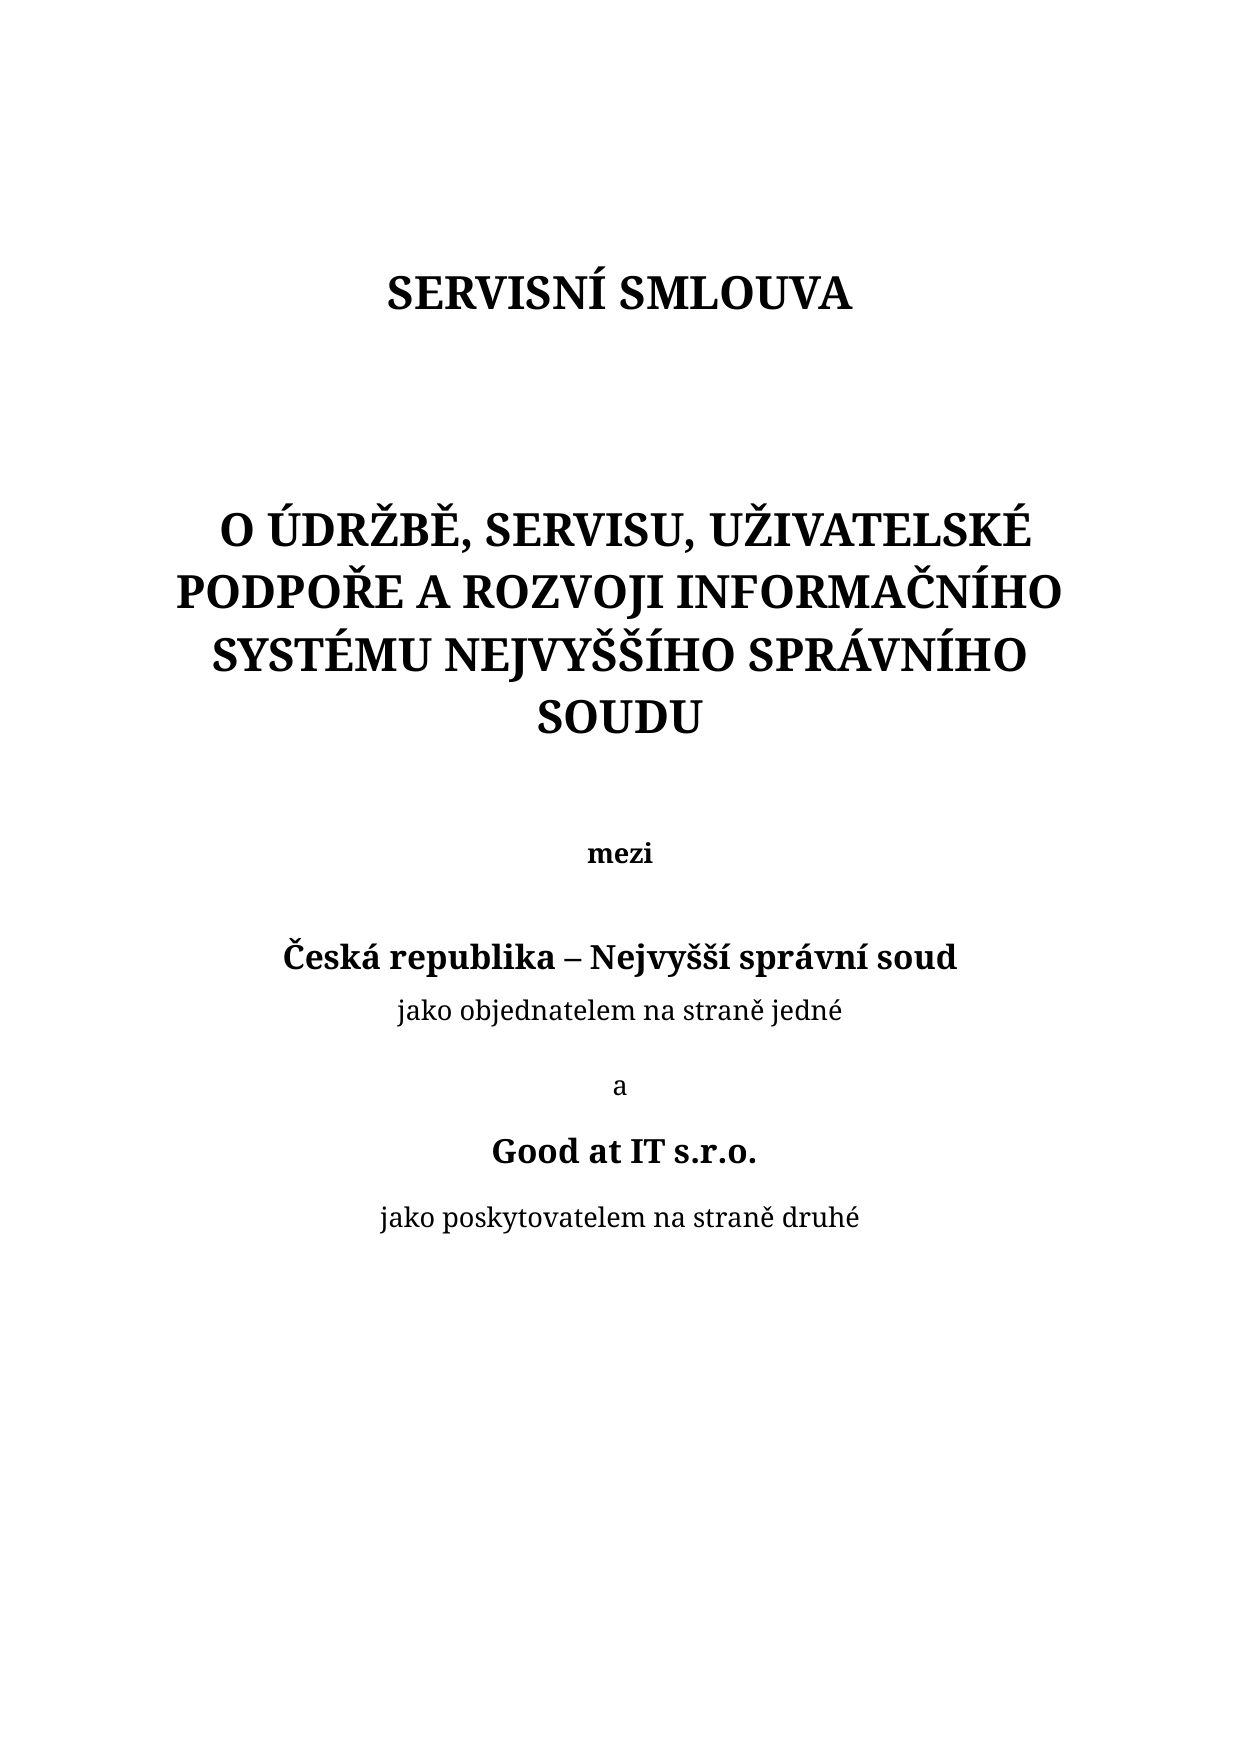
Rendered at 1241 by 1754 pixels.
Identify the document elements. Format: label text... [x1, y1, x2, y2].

text mezi [148, 834, 1092, 871]
text jako poskytovatelem na straně druhé [148, 1198, 1092, 1235]
text Česká republika – Nejvyšší správní soud [148, 934, 1092, 979]
text jako objednatelem na straně jedné [148, 992, 1092, 1029]
text a [148, 1066, 1092, 1103]
title O ÚDRŽBĚ, SERVISU, UŽIVATELSKÉ PODPOŘE A ROZVOJI INFORMAČNÍHO SYSTÉMU NEJVYŠŠÍHO SPRÁVNÍHO SOUDU [148, 435, 1092, 747]
text Good at IT s.r.o. [148, 1128, 1092, 1173]
title servisní smlouva [148, 260, 1092, 323]
